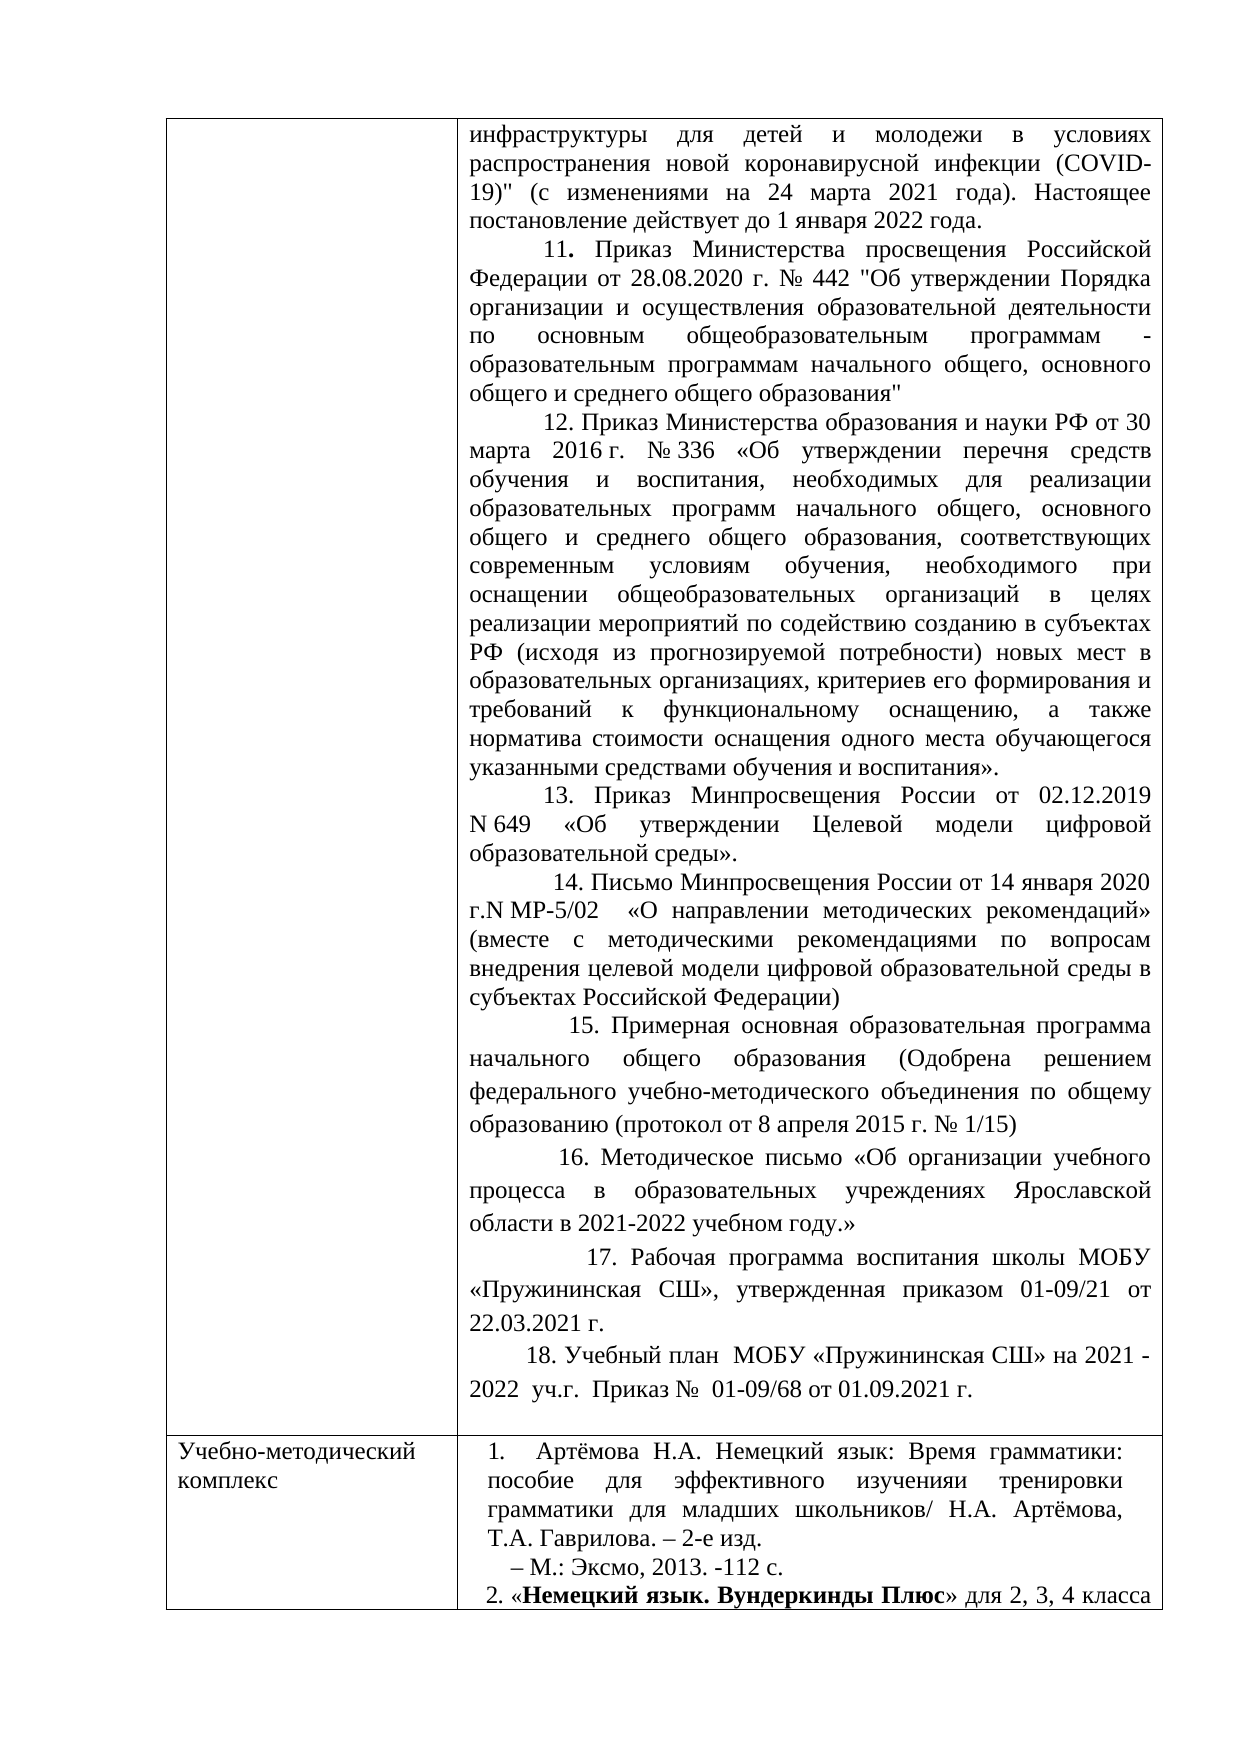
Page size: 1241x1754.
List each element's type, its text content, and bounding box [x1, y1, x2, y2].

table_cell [167, 1436, 457, 1609]
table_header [167, 119, 457, 1435]
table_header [458, 119, 1162, 1435]
